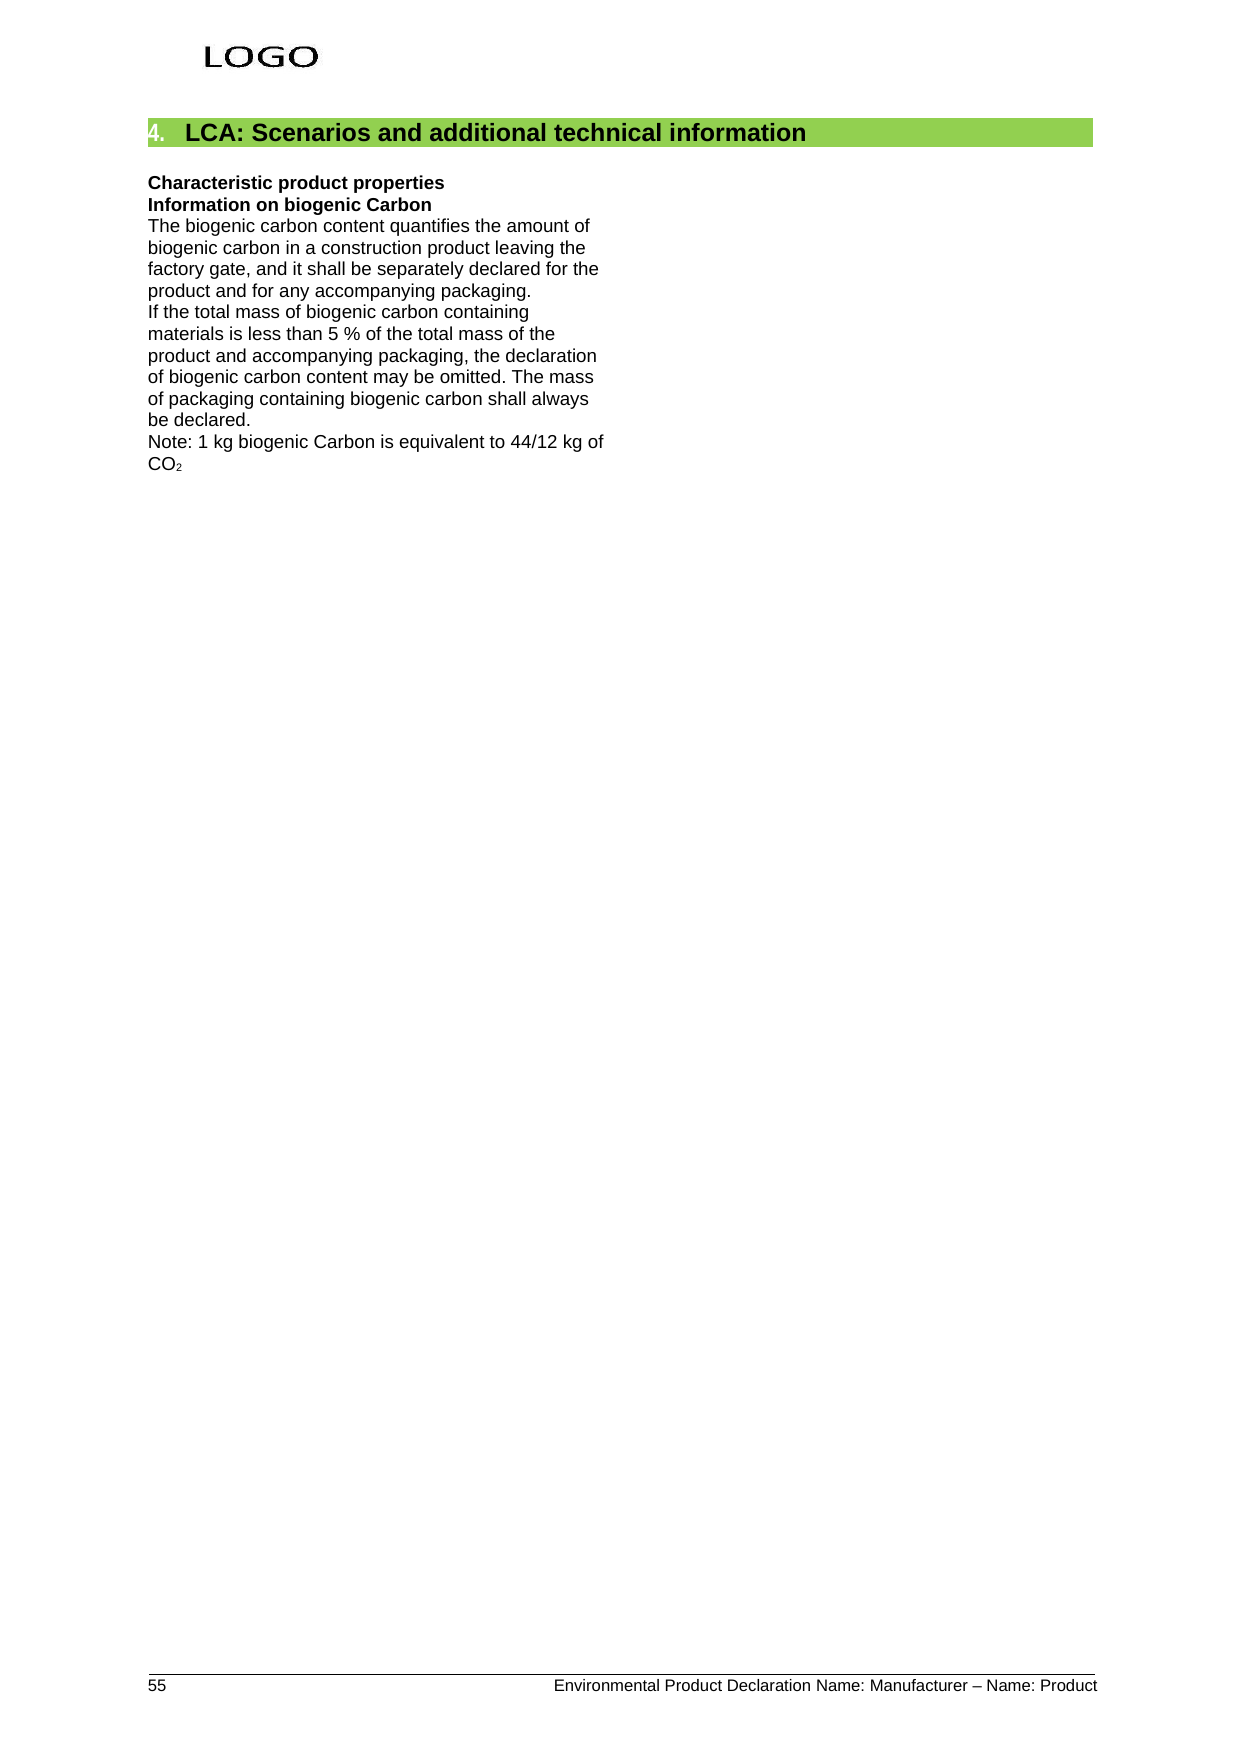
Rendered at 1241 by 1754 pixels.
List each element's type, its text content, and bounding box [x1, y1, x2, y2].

text The biogenic carbon content quantifies the amount of biogenic carbon in a construction product leaving the factory gate, and it shall be separately declared for the product and for any accompanying packaging. [148, 215, 605, 301]
text Note: 1 kg biogenic Carbon is equivalent to 44/12 kg of CO2 [148, 431, 605, 474]
picture [148, 13, 623, 102]
text If the total mass of biogenic carbon containing materials is less than 5 % of the total mass of the product and accompanying packaging, the declaration of biogenic carbon content may be omitted. The mass of packaging containing biogenic carbon shall always be declared. [148, 301, 605, 431]
subtitle LCA: Scenarios and additional technical information [148, 118, 1093, 147]
text Characteristic product properties [148, 172, 605, 193]
subtitle Information on biogenic Carbon [148, 193, 605, 215]
